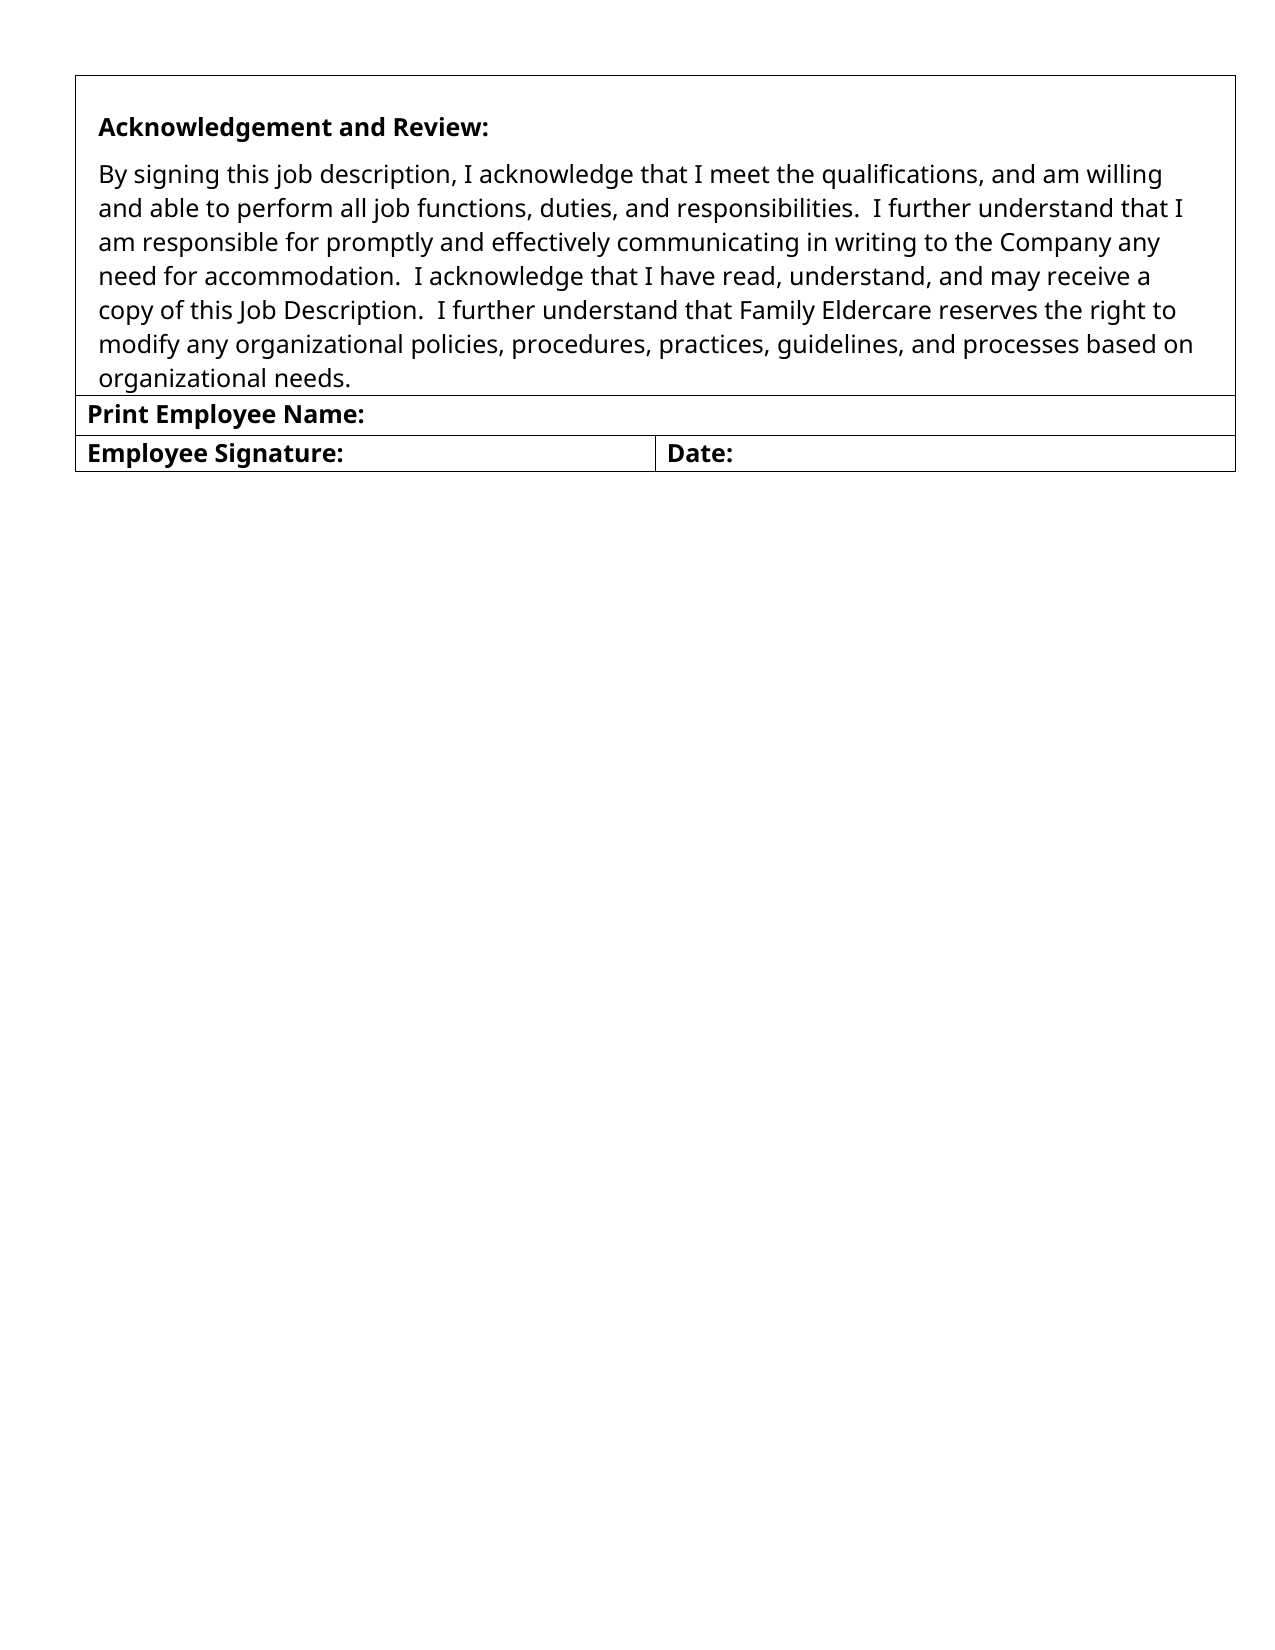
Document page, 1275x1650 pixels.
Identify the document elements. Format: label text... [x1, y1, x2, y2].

table_cell Date: [656, 436, 1235, 471]
table_cell [76, 76, 1235, 395]
table_cell Print Employee Name: [76, 396, 1235, 434]
table_cell Employee Signature: [76, 436, 655, 471]
